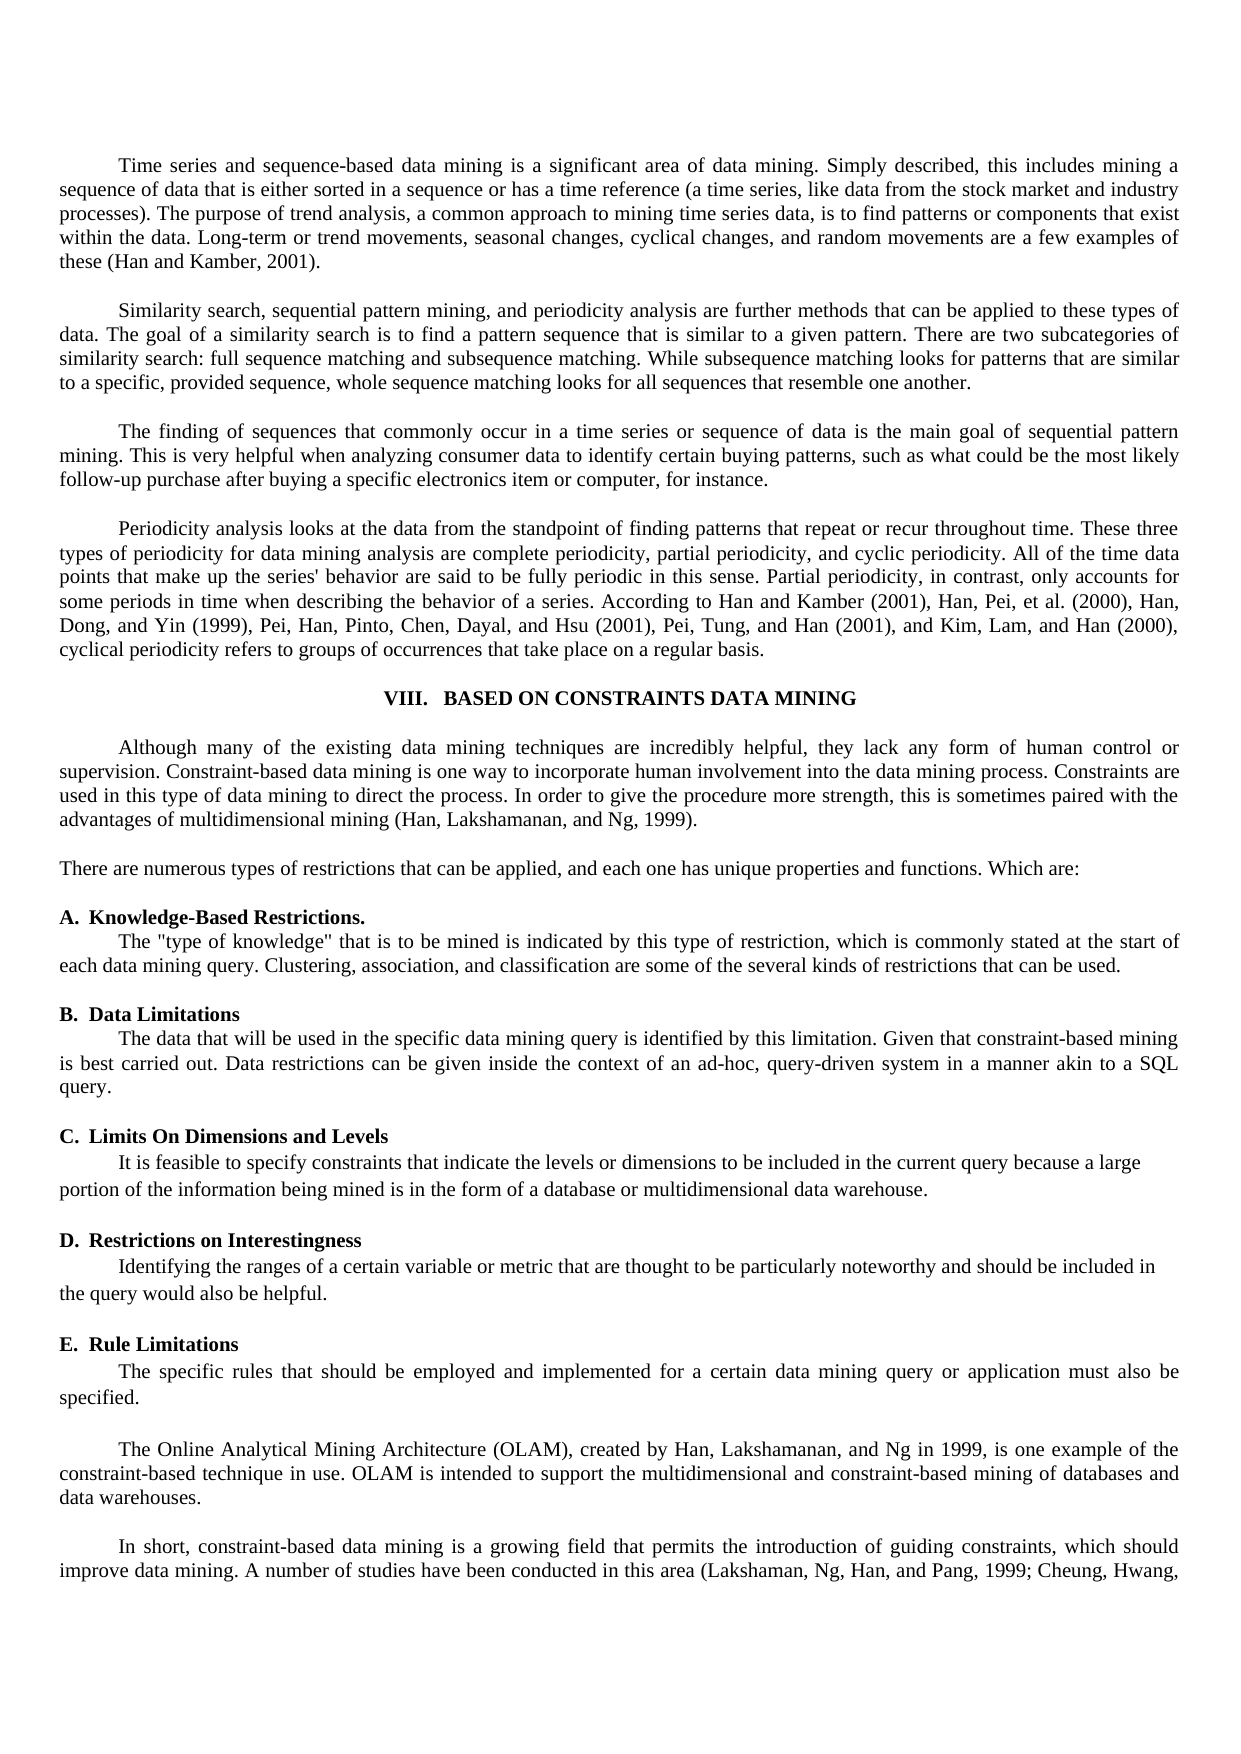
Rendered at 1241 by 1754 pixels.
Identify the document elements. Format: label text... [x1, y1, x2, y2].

text The finding of sequences that commonly occur in a time series or sequence of data is the main goal of sequential pattern mining. This is very helpful when analyzing consumer data to identify certain buying patterns, such as what could be the most likely follow-up purchase after buying a specific electronics item or computer, for instance. [59, 419, 1181, 491]
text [59, 1534, 1181, 1582]
list The data that will be used in the specific data mining query is identified by this limitation. Given that constraint-based mining is best carried out. Data restrictions can be given inside the context of an ad-hoc, query-driven system in a manner akin to a SQL query. [59, 1026, 1181, 1098]
list Restrictions on Interestingness [59, 1228, 1181, 1252]
text Time series and sequence-based data mining is a significant area of data mining. Simply described, this includes mining a sequence of data that is either sorted in a sequence or has a time reference (a time series, like data from the stock market and industry processes). The purpose of trend analysis, a common approach to mining time series data, is to find patterns or components that exist within the data. Long-term or trend movements, seasonal changes, cyclical changes, and random movements are a few examples of these (Han and Kamber, 2001). [59, 153, 1181, 273]
text Periodicity analysis looks at the data from the standpoint of finding patterns that repeat or recur throughout time. These three types of periodicity for data mining analysis are complete periodicity, partial periodicity, and cyclic periodicity. All of the time data points that make up the series' behavior are said to be fully periodic in this sense. Partial periodicity, in contrast, only accounts for some periods in time when describing the behavior of a series. According to Han and Kamber (2001), Han, Pei, et al. (2000), Han, Dong, and Yin (1999), Pei, Han, Pinto, Chen, Dayal, and Hsu (2001), Pei, Tung, and Han (2001), and Kim, Lam, and Han (2000), cyclical periodicity refers to groups of occurrences that take place on a regular basis. [59, 516, 1181, 661]
list Identifying the ranges of a certain variable or metric that are thought to be particularly noteworthy and should be included in the query would also be helpful. [59, 1254, 1181, 1305]
list It is feasible to specify constraints that indicate the levels or dimensions to be included in the current query because a large [89, 1150, 1181, 1174]
text The Online Analytical Mining Architecture (OLAM), created by Han, Lakshamanan, and Ng in 1999, is one example of the constraint-based technique in use. OLAM is intended to support the multidimensional and constraint-based mining of databases and data warehouses. [59, 1437, 1181, 1509]
list Rule Limitations [59, 1332, 1181, 1356]
list The "type of knowledge" that is to be mined is indicated by this type of restriction, which is commonly stated at the start of each data mining query. Clustering, association, and classification are some of the several kinds of restrictions that can be used. [59, 929, 1181, 977]
text There are numerous types of restrictions that can be applied, and each one has unique properties and functions. Which are: [59, 856, 1181, 880]
list Data Limitations [59, 1002, 1181, 1026]
text Similarity search, sequential pattern mining, and periodicity analysis are further methods that can be applied to these types of data. The goal of a similarity search is to find a pattern sequence that is similar to a given pattern. There are two subcategories of similarity search: full sequence matching and subsequence matching. While subsequence matching looks for patterns that are similar to a specific, provided sequence, whole sequence matching looks for all sequences that resemble one another. [59, 298, 1181, 394]
list portion of the information being mined is in the form of a database or multidimensional data warehouse. [59, 1176, 1181, 1201]
list The specific rules that should be employed and implemented for a certain data mining query or application must also be specified. [59, 1359, 1181, 1409]
text VIII. BASED ON CONSTRAINTS DATA MINING [59, 686, 1181, 710]
list Knowledge-Based Restrictions. [59, 905, 1181, 929]
list Limits On Dimensions and Levels [59, 1123, 1181, 1148]
text Although many of the existing data mining techniques are incredibly helpful, they lack any form of human control or supervision. Constraint-based data mining is one way to incorporate human involvement into the data mining process. Constraints are used in this type of data mining to direct the process. In order to give the procedure more strength, this is sometimes paired with the advantages of multidimensional mining (Han, Lakshamanan, and Ng, 1999). [59, 735, 1181, 831]
